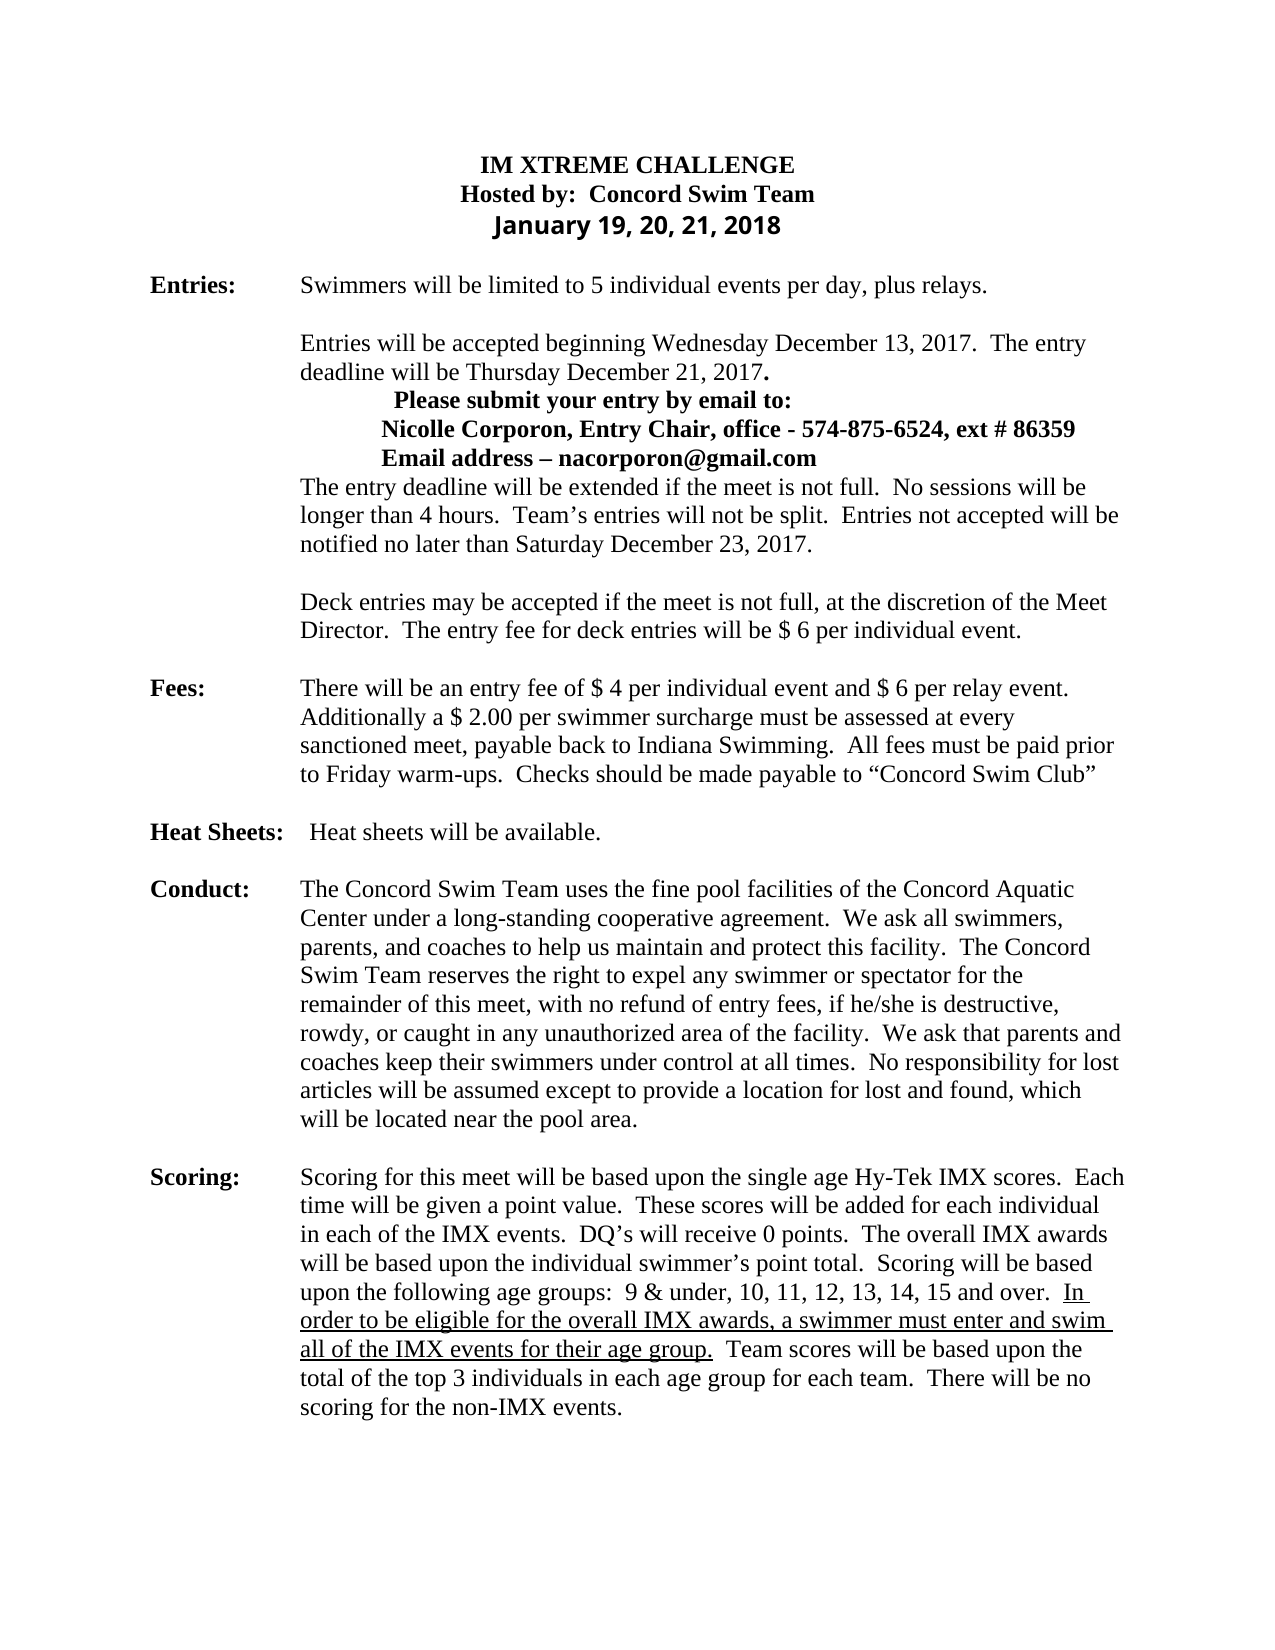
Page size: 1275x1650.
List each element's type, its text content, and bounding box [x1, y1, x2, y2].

text Heat Sheets: Heat sheets will be available. [150, 817, 1125, 845]
text Nicolle Corporon, Entry Chair, office - 574-875-6524, ext # 86359 [150, 414, 1125, 443]
text January 19, 20, 21, 2018 [150, 207, 1125, 242]
text Entries will be accepted beginning Wednesday December 13, 2017. The entry deadline will be Thursday December 21, 2017. [150, 328, 1125, 385]
text Scoring: Scoring for this meet will be based upon the single age Hy-Tek IMX scores. Each time will be given a point value. These scores will be added for each individual in each of the IMX events. DQ’s will receive 0 points. The overall IMX awards will be based upon the individual swimmer’s point total. Scoring will be based upon the following age groups: 9 & under, 10, 11, 12, 13, 14, 15 and over. In order to be eligible for the overall IMX awards, a swimmer must enter and swim all of the IMX events for their age group. Team scores will be based upon the total of the top 3 individuals in each age group for each team. There will be no scoring for the non-IMX events. [150, 1162, 1125, 1420]
text Fees: There will be an entry fee of $ 4 per individual event and $ 6 per relay event. Additionally a $ 2.00 per swimmer surcharge must be assessed at every sanctioned meet, payable back to Indiana Swimming. All fees must be paid prior to Friday warm-ups. Checks should be made payable to “Concord Swim Club” [150, 673, 1125, 788]
text Email address – nacorporon@gmail.com [150, 443, 1125, 472]
text Conduct: The Concord Swim Team uses the fine pool facilities of the Concord Aquatic Center under a long-standing cooperative agreement. We ask all swimmers, parents, and coaches to help us maintain and protect this facility. The Concord Swim Team reserves the right to expel any swimmer or spectator for the remainder of this meet, with no refund of entry fees, if he/she is destructive, rowdy, or caught in any unauthorized area of the facility. We ask that parents and coaches keep their swimmers under control at all times. No responsibility for lost articles will be assumed except to provide a location for lost and found, which will be located near the pool area. [150, 874, 1125, 1133]
text Deck entries may be accepted if the meet is not full, at the discretion of the Meet [300, 587, 1125, 615]
text IM XTREME CHALLENGE [150, 150, 1125, 179]
text Hosted by: Concord Swim Team [150, 179, 1125, 207]
text The entry deadline will be extended if the meet is not full. No sessions will be longer than 4 hours. Team’s entries will not be split. Entries not accepted will be notified no later than Saturday December 23, 2017. [300, 472, 1125, 558]
text Entries: Swimmers will be limited to 5 individual events per day, plus relays. [150, 270, 1125, 299]
text Please submit your entry by email to: [150, 385, 1125, 414]
text Director. The entry fee for deck entries will be $ 6 per individual event. [300, 615, 1125, 644]
